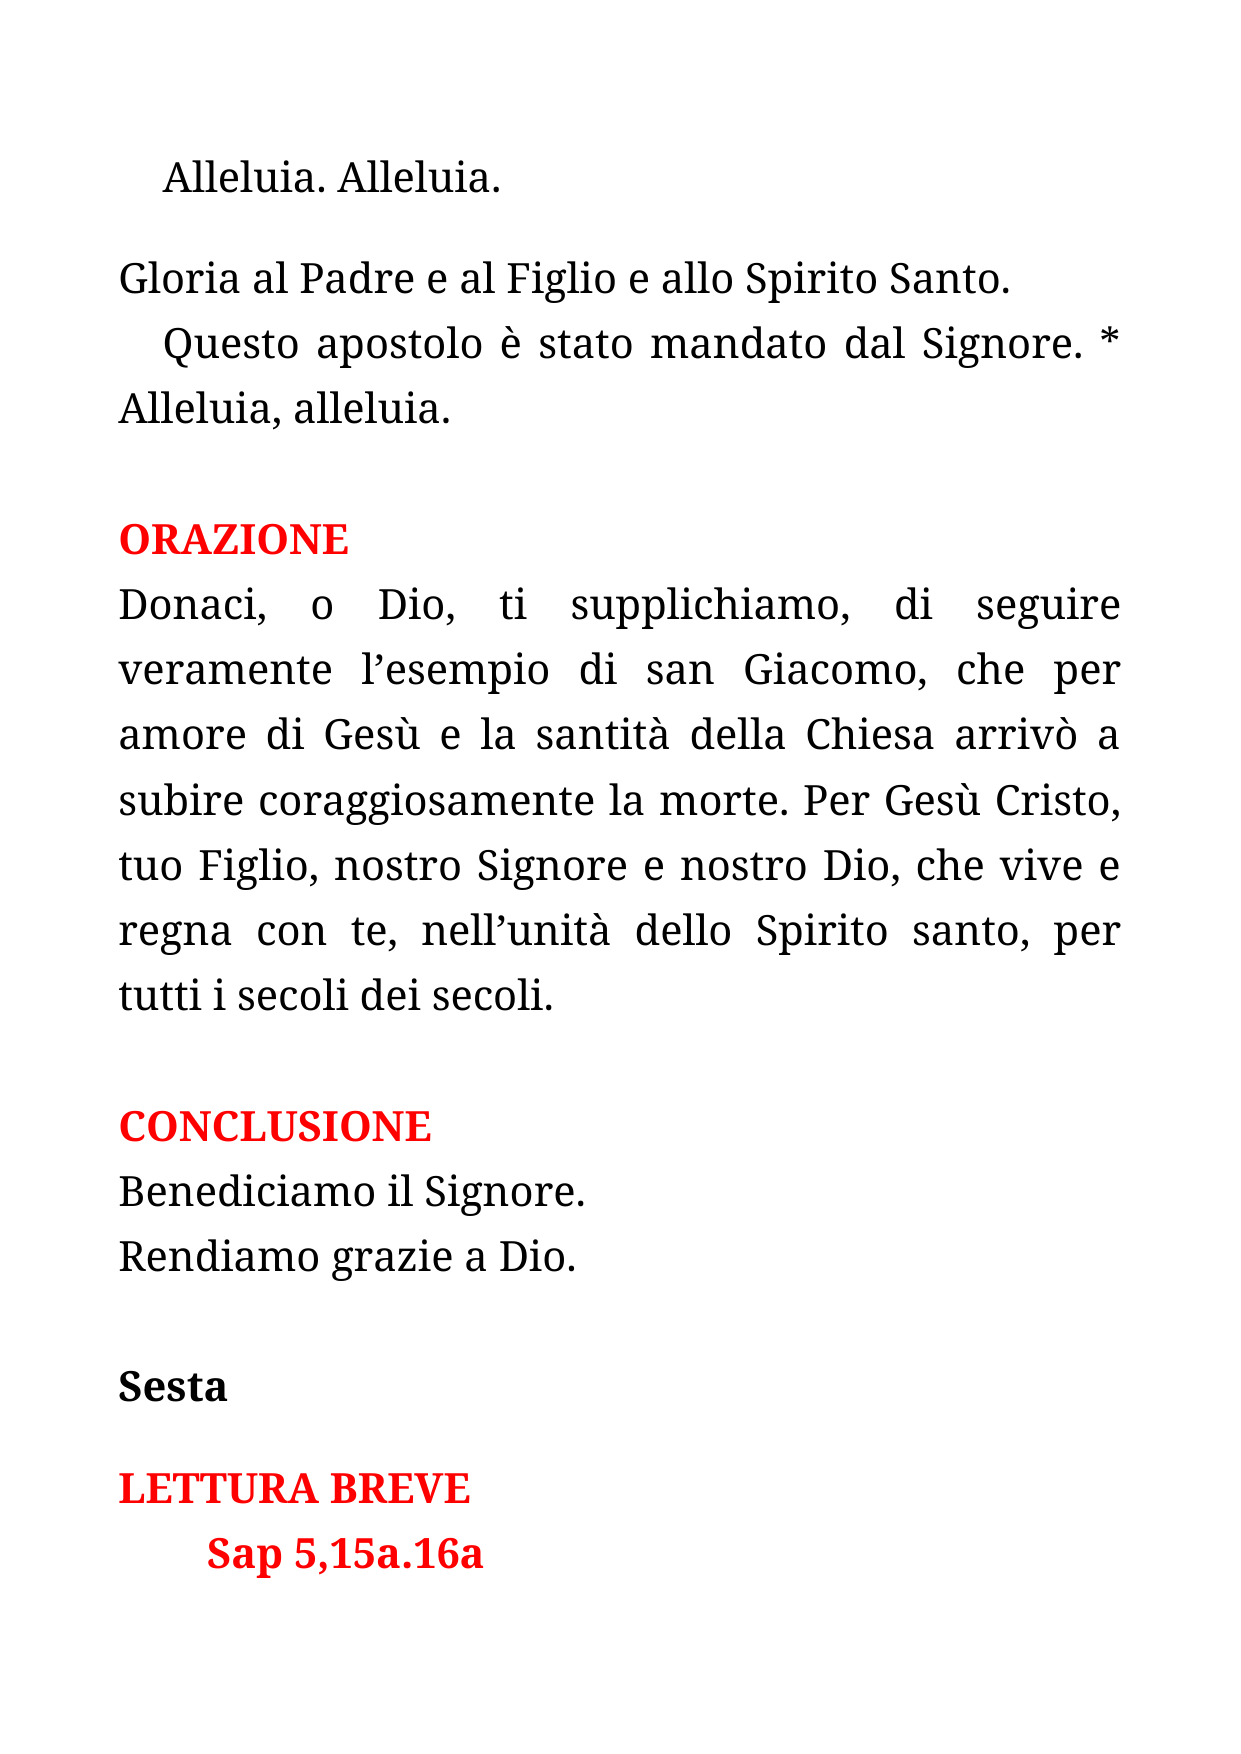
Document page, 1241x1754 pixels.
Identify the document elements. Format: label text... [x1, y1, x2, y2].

text CONCLUSIONE [118, 1096, 1122, 1153]
text Sesta [118, 1357, 1122, 1414]
text Rendiamo grazie a Dio. [118, 1227, 1122, 1284]
text Benediciamo il Signore. [118, 1162, 1122, 1218]
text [118, 314, 1122, 436]
text Gloria al Padre e al Figlio e allo Spirito Santo. [118, 249, 1122, 306]
text Alleluia. Alleluia. [118, 148, 1122, 204]
text ORAZIONE [118, 509, 1122, 566]
text LETTURA BREVE Sap 5,15a.16a [118, 1458, 1122, 1580]
text Donaci, o Dio, ti supplichiamo, di seguire veramente l’esempio di san Giacomo, che per amore di Gesù e la santità della Chiesa arrivò a subire coraggiosamente la morte. Per Gesù Cristo, tuo Figlio, nostro Signore e nostro Dio, che vive e regna con te, nell’unità dello Spirito santo, per tutti i secoli dei secoli. [118, 575, 1122, 1023]
